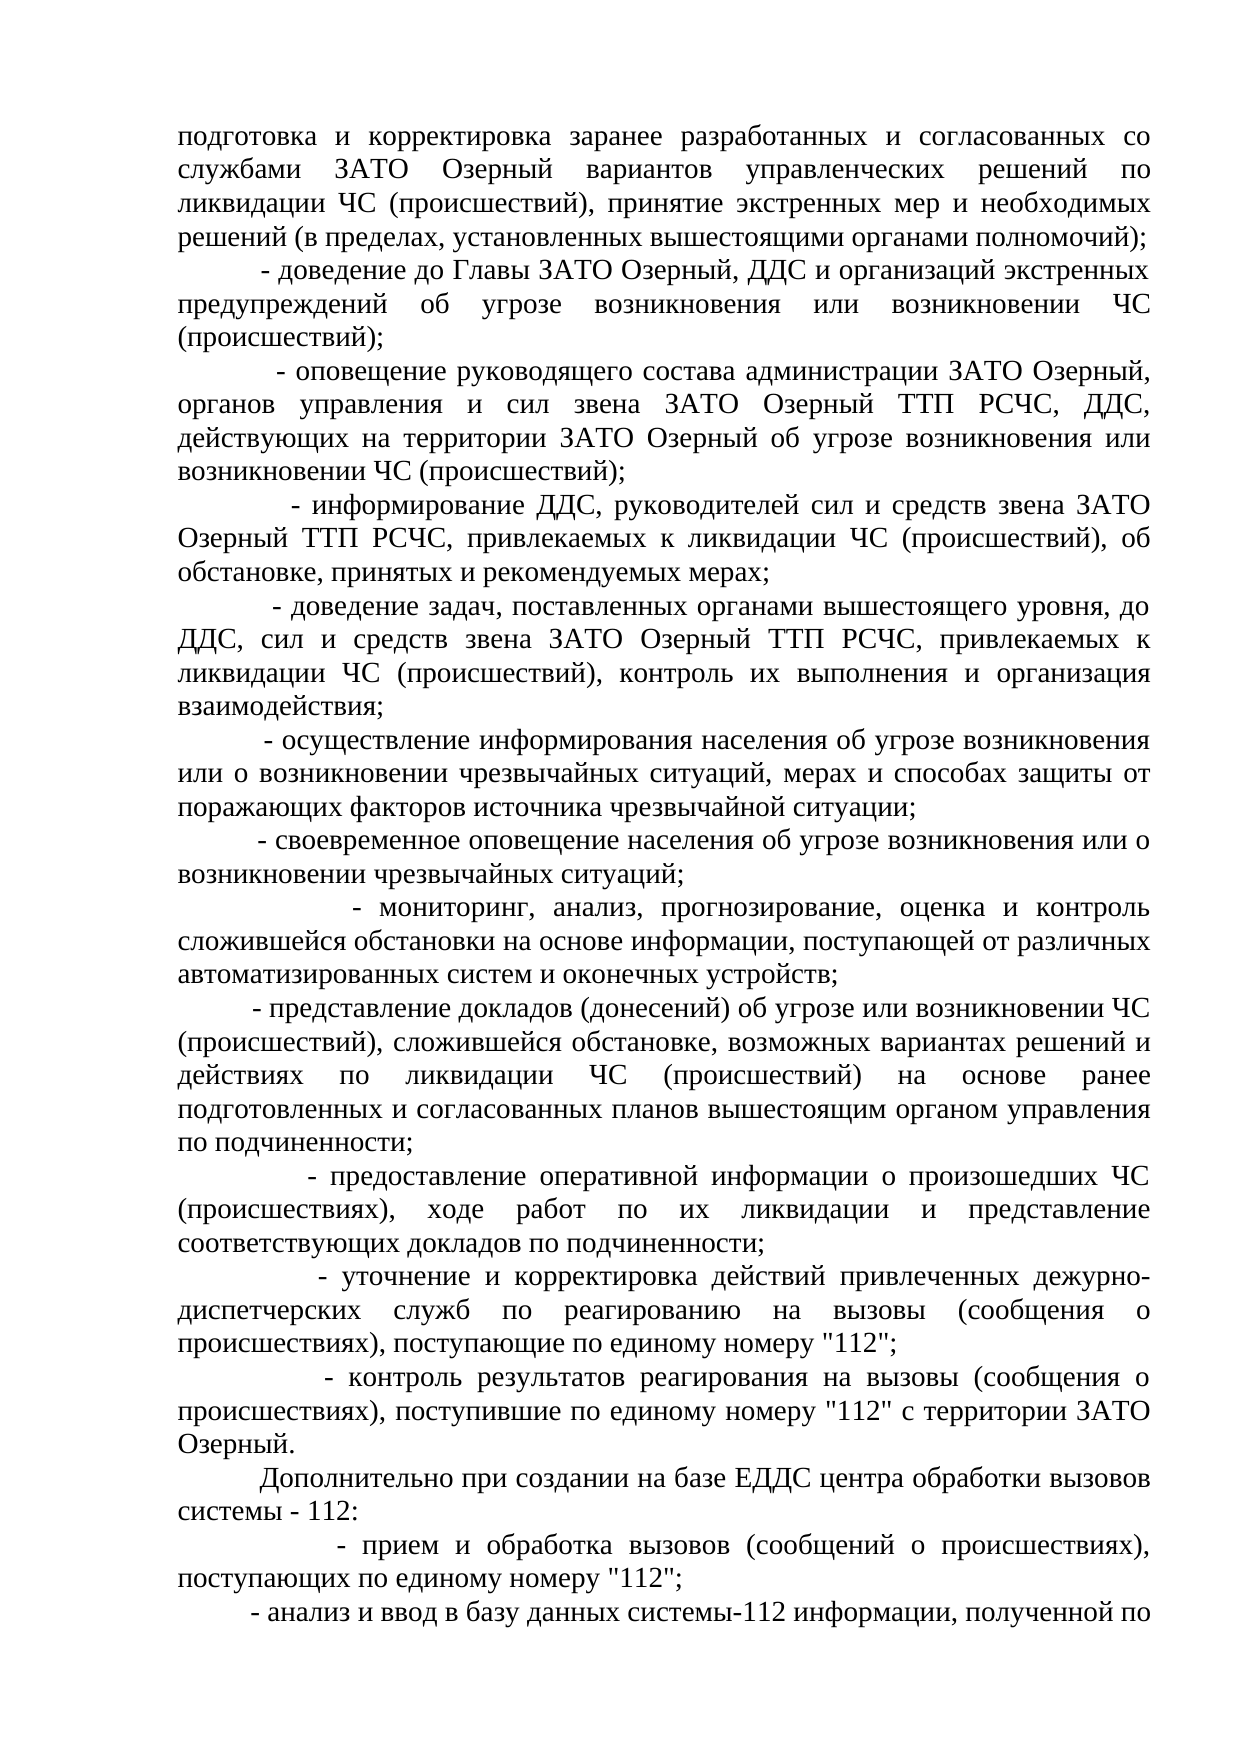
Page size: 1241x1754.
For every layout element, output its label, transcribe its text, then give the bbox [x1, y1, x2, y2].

text - оповещение руководящего состава администрации ЗАТО Озерный, органов управления и сил звена ЗАТО Озерный ТТП РСЧС, ДДС, действующих на территории ЗАТО Озерный об угрозе возникновения или возникновении ЧС (происшествий); [177, 353, 1152, 487]
text - информирование ДДС, руководителей сил и средств звена ЗАТО Озерный ТТП РСЧС, привлекаемых к ликвидации ЧС (происшествий), об обстановке, принятых и рекомендуемых мерах; [177, 487, 1152, 588]
text - контроль результатов реагирования на вызовы (сообщения о происшествиях), поступившие по единому номеру "112" с территории ЗАТО Озерный. [177, 1359, 1152, 1460]
text - предоставление оперативной информации о произошедших ЧС (происшествиях), ходе работ по их ликвидации и представление соответствующих докладов по подчиненности; [177, 1158, 1152, 1258]
text - своевременное оповещение населения об угрозе возникновения или о возникновении чрезвычайных ситуаций; [177, 822, 1152, 889]
text - представление докладов (донесений) об угрозе или возникновении ЧС (происшествий), сложившейся обстановке, возможных вариантах решений и действиях по ликвидации ЧС (происшествий) на основе ранее подготовленных и согласованных планов вышестоящим органом управления по подчиненности; [177, 990, 1152, 1158]
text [177, 118, 1152, 252]
text - доведение до Главы ЗАТО Озерный, ДДС и организаций экстренных предупреждений об угрозе возникновения или возникновении ЧС (происшествий); [177, 252, 1152, 353]
text - осуществление информирования населения об угрозе возникновения или о возникновении чрезвычайных ситуаций, мерах и способах защиты от поражающих факторов источника чрезвычайной ситуации; [177, 722, 1152, 822]
text - уточнение и корректировка действий привлеченных дежурно-диспетчерских служб по реагированию на вызовы (сообщения о происшествиях), поступающие по единому номеру "112"; [177, 1258, 1152, 1359]
text - доведение задач, поставленных органами вышестоящего уровня, до ДДС, сил и средств звена ЗАТО Озерный ТТП РСЧС, привлекаемых к ликвидации ЧС (происшествий), контроль их выполнения и организация взаимодействия; [177, 588, 1152, 722]
text - прием и обработка вызовов (сообщений о происшествиях), поступающих по единому номеру "112"; [177, 1527, 1152, 1594]
text Дополнительно при создании на базе ЕДДС центра обработки вызовов системы - 112: [177, 1460, 1152, 1527]
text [177, 1594, 1152, 1627]
text - мониторинг, анализ, прогнозирование, оценка и контроль сложившейся обстановки на основе информации, поступающей от различных автоматизированных систем и оконечных устройств; [177, 889, 1152, 990]
